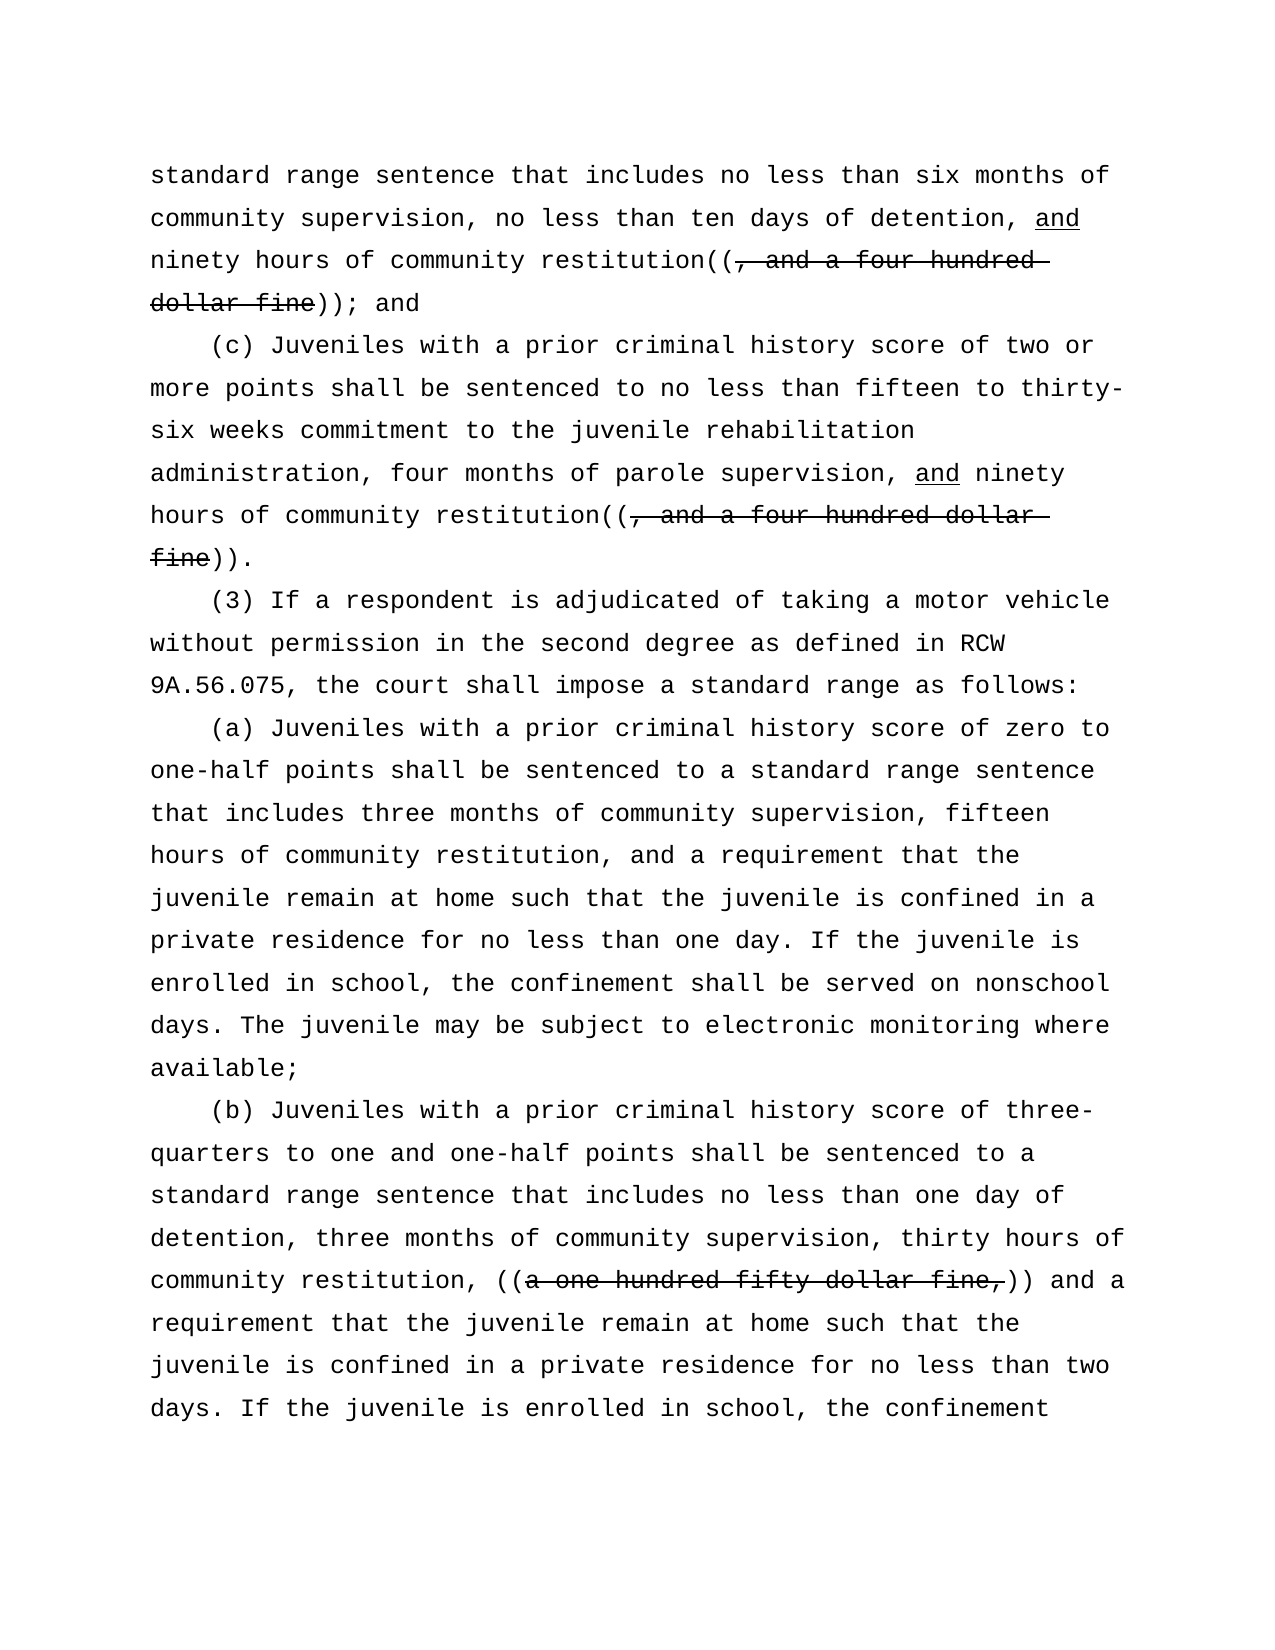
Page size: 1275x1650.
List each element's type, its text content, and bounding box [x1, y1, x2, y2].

text (c) Juveniles with a prior criminal history score of two or more points shall be sentenced to no less than fifteen to thirty-six weeks commitment to the juvenile rehabilitation administration, four months of parole supervision, and ninety hours of community restitution((, and a four hundred dollar fine)). [150, 320, 1125, 575]
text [150, 1085, 1125, 1425]
text (a) Juveniles with a prior criminal history score of zero to one-half points shall be sentenced to a standard range sentence that includes three months of community supervision, fifteen hours of community restitution, and a requirement that the juvenile remain at home such that the juvenile is confined in a private residence for no less than one day. If the juvenile is enrolled in school, the confinement shall be served on nonschool days. The juvenile may be subject to electronic monitoring where available; [150, 702, 1125, 1085]
text (3) If a respondent is adjudicated of taking a motor vehicle without permission in the second degree as defined in RCW 9A.56.075, the court shall impose a standard range as follows: [150, 575, 1125, 702]
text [150, 150, 1125, 320]
